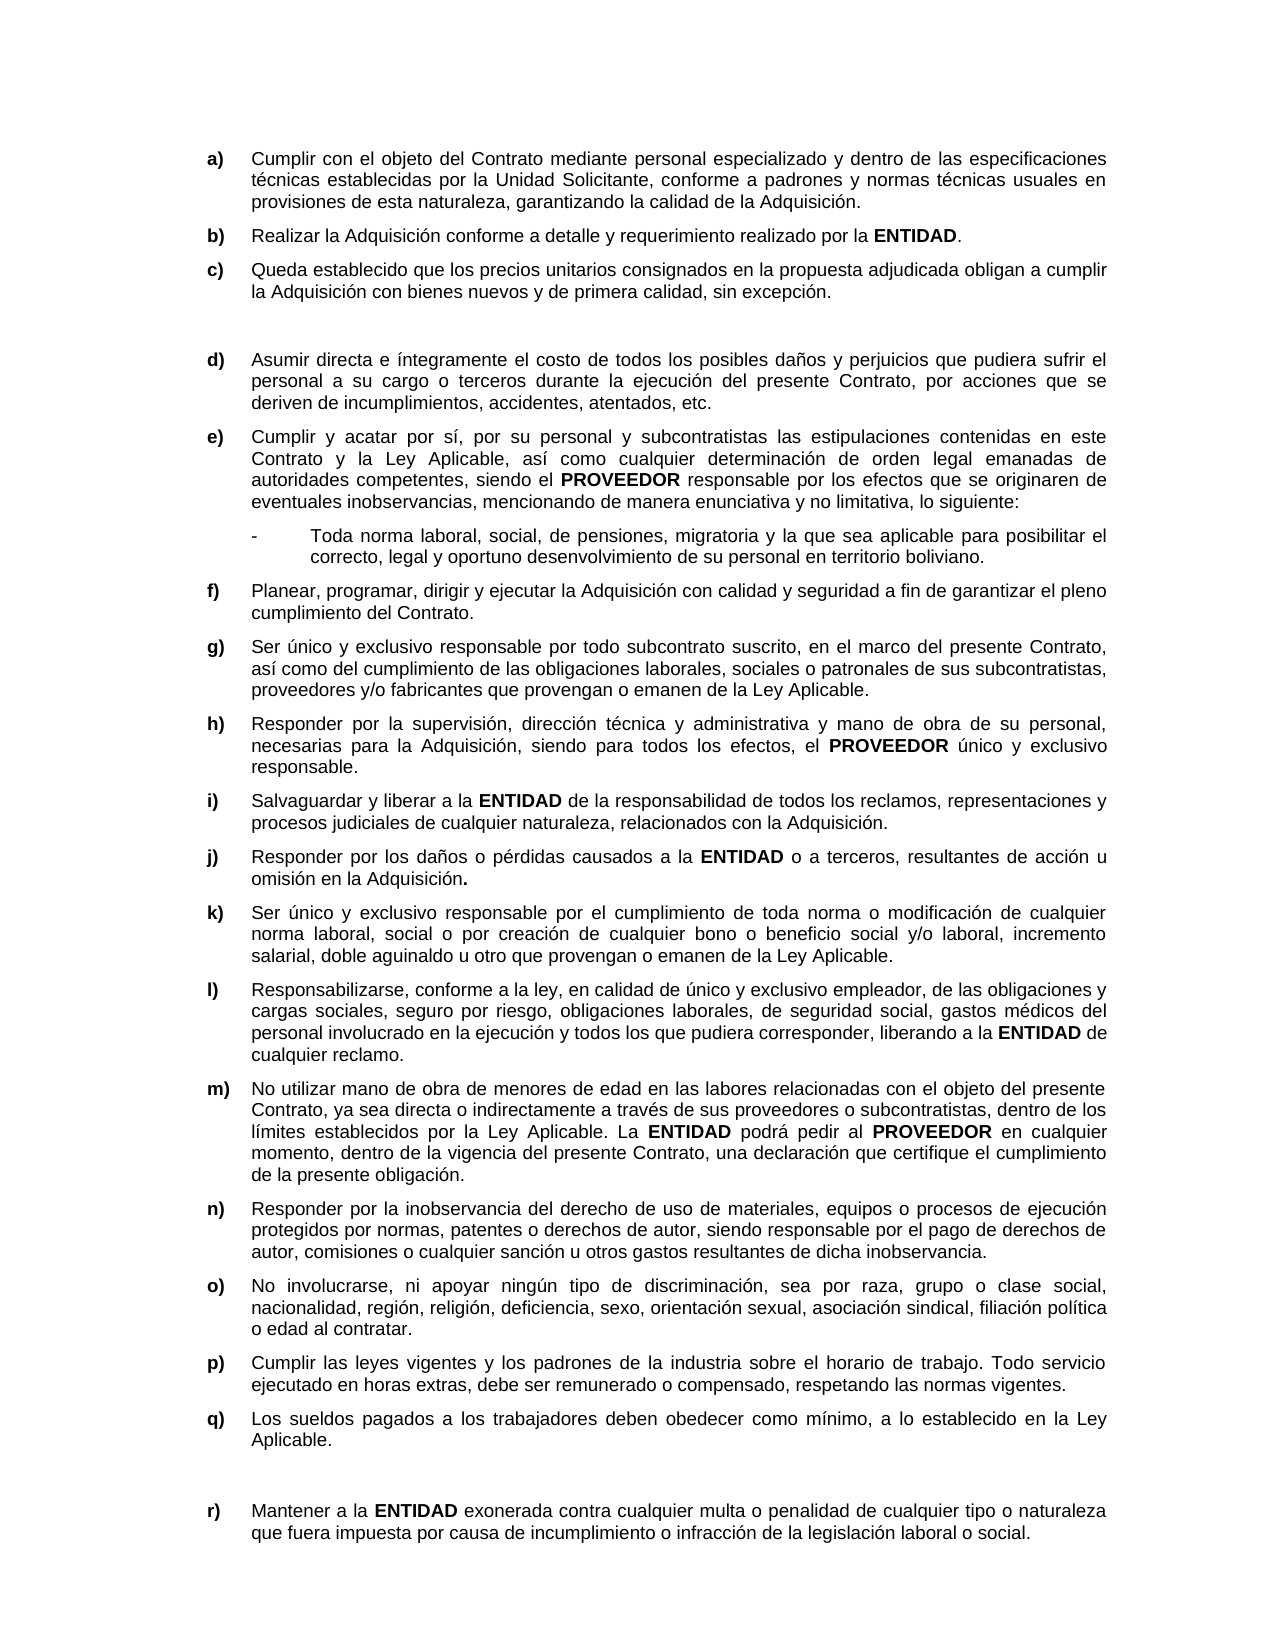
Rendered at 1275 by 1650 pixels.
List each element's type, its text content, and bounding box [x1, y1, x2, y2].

list Ser único y exclusivo responsable por todo subcontrato suscrito, en el marco del presente Contrato, así como del cumplimiento de las obligaciones laborales, sociales o patronales de sus subcontratistas, proveedores y/o fabricantes que provengan o emanen de la Ley Aplicable. [207, 636, 1107, 701]
list Responsabilizarse, conforme a la ley, en calidad de único y exclusivo empleador, de las obligaciones y cargas sociales, seguro por riesgo, obligaciones laborales, de seguridad social, gastos médicos del personal involucrado en la ejecución y todos los que pudiera corresponder, liberando a la ENTIDAD de cualquier reclamo. [207, 979, 1107, 1065]
list Ser único y exclusivo responsable por el cumplimiento de toda norma o modificación de cualquier norma laboral, social o por creación de cualquier bono o beneficio social y/o laboral, incremento salarial, doble aguinaldo u otro que provengan o emanen de la Ley Aplicable. [207, 901, 1107, 966]
list Planear, programar, dirigir y ejecutar la Adquisición con calidad y seguridad a fin de garantizar el pleno cumplimiento del Contrato. [207, 580, 1107, 623]
list Responder por los daños o pérdidas causados a la ENTIDAD o a terceros, resultantes de acción u omisión en la Adquisición. [207, 846, 1107, 889]
list Toda norma laboral, social, de pensiones, migratoria y la que sea aplicable para posibilitar el correcto, legal y oportuno desenvolvimiento de su personal en territorio boliviano. [251, 524, 1107, 568]
list Responder por la supervisión, dirección técnica y administrativa y mano de obra de su personal, necesarias para la Adquisición, siendo para todos los efectos, el PROVEEDOR único y exclusivo responsable. [207, 713, 1107, 778]
list Cumplir las leyes vigentes y los padrones de la industria sobre el horario de trabajo. Todo servicio ejecutado en horas extras, debe ser remunerado o compensado, respetando las normas vigentes. [207, 1352, 1107, 1395]
list Queda establecido que los precios unitarios consignados en la propuesta adjudicada obligan a cumplir la Adquisición con bienes nuevos y de primera calidad, sin excepción. [207, 259, 1107, 302]
list Responder por la inobservancia del derecho de uso de materiales, equipos o procesos de ejecución protegidos por normas, patentes o derechos de autor, siendo responsable por el pago de derechos de autor, comisiones o cualquier sanción u otros gastos resultantes de dicha inobservancia. [207, 1198, 1107, 1262]
list No involucrarse, ni apoyar ningún tipo de discriminación, sea por raza, grupo o clase social, nacionalidad, región, religión, deficiencia, sexo, orientación sexual, asociación sindical, filiación política o edad al contratar. [207, 1275, 1107, 1339]
list Cumplir con el objeto del Contrato mediante personal especializado y dentro de las especificaciones técnicas establecidas por la Unidad Solicitante, conforme a padrones y normas técnicas usuales en provisiones de esta naturaleza, garantizando la calidad de la Adquisición. [207, 148, 1107, 212]
list Mantener a la ENTIDAD exonerada contra cualquier multa o penalidad de cualquier tipo o naturaleza que fuera impuesta por causa de incumplimiento o infracción de la legislación laboral o social. [207, 1500, 1107, 1543]
list Realizar la Adquisición conforme a detalle y requerimiento realizado por la ENTIDAD. [207, 225, 1107, 246]
list Salvaguardar y liberar a la ENTIDAD de la responsabilidad de todos los reclamos, representaciones y procesos judiciales de cualquier naturaleza, relacionados con la Adquisición. [207, 790, 1107, 833]
list Cumplir y acatar por sí, por su personal y subcontratistas las estipulaciones contenidas en este Contrato y la Ley Aplicable, así como cualquier determinación de orden legal emanadas de autoridades competentes, siendo el PROVEEDOR responsable por los efectos que se originaren de eventuales inobservancias, mencionando de manera enunciativa y no limitativa, lo siguiente: [207, 426, 1107, 512]
list Asumir directa e íntegramente el costo de todos los posibles daños y perjuicios que pudiera sufrir el personal a su cargo o terceros durante la ejecución del presente Contrato, por acciones que se deriven de incumplimientos, accidentes, atentados, etc. [207, 349, 1107, 413]
list Los sueldos pagados a los trabajadores deben obedecer como mínimo, a lo establecido en la Ley Aplicable. [207, 1408, 1107, 1451]
list No utilizar mano de obra de menores de edad en las labores relacionadas con el objeto del presente Contrato, ya sea directa o indirectamente a través de sus proveedores o subcontratistas, dentro de los límites establecidos por la Ley Aplicable. La ENTIDAD podrá pedir al PROVEEDOR en cualquier momento, dentro de la vigencia del presente Contrato, una declaración que certifique el cumplimiento de la presente obligación. [207, 1077, 1107, 1185]
